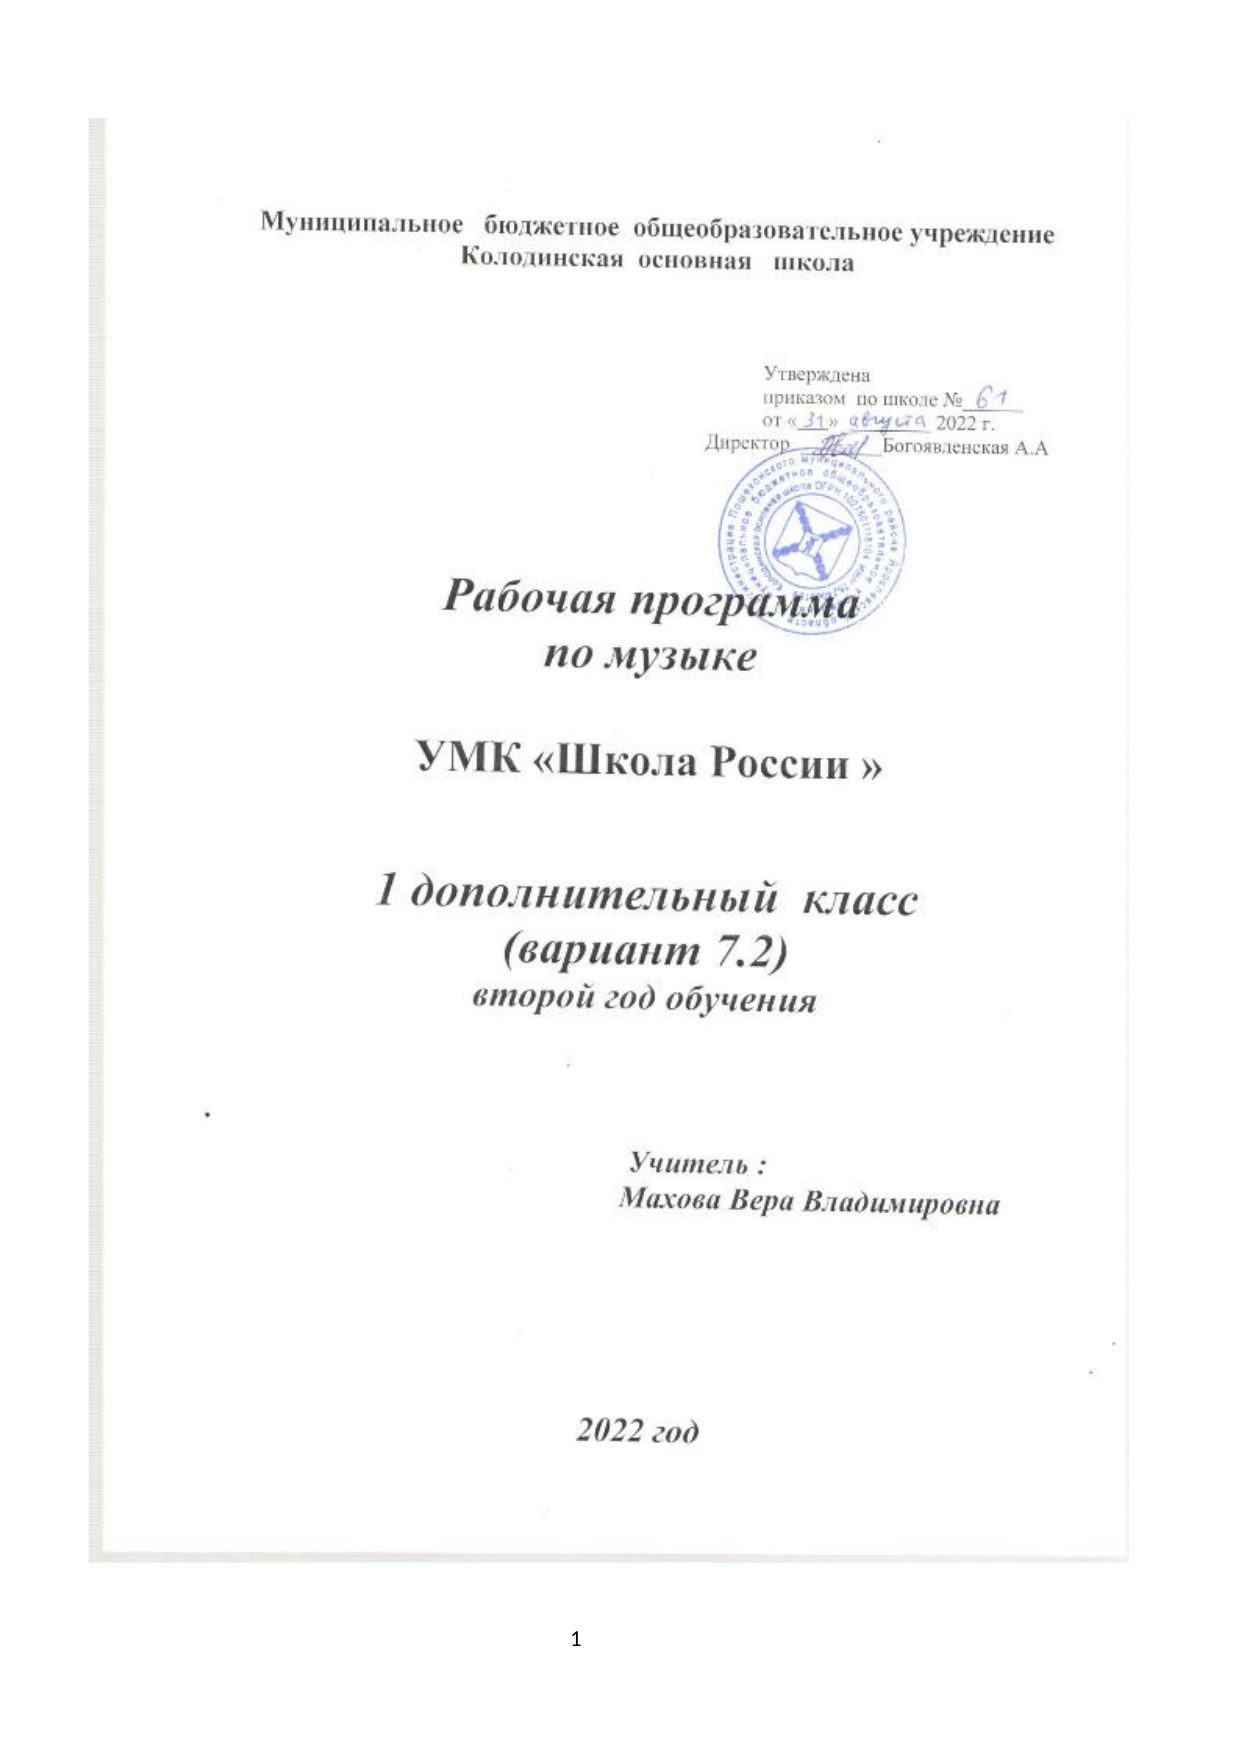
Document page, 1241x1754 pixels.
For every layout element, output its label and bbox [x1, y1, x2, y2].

picture [88, 118, 1130, 1563]
